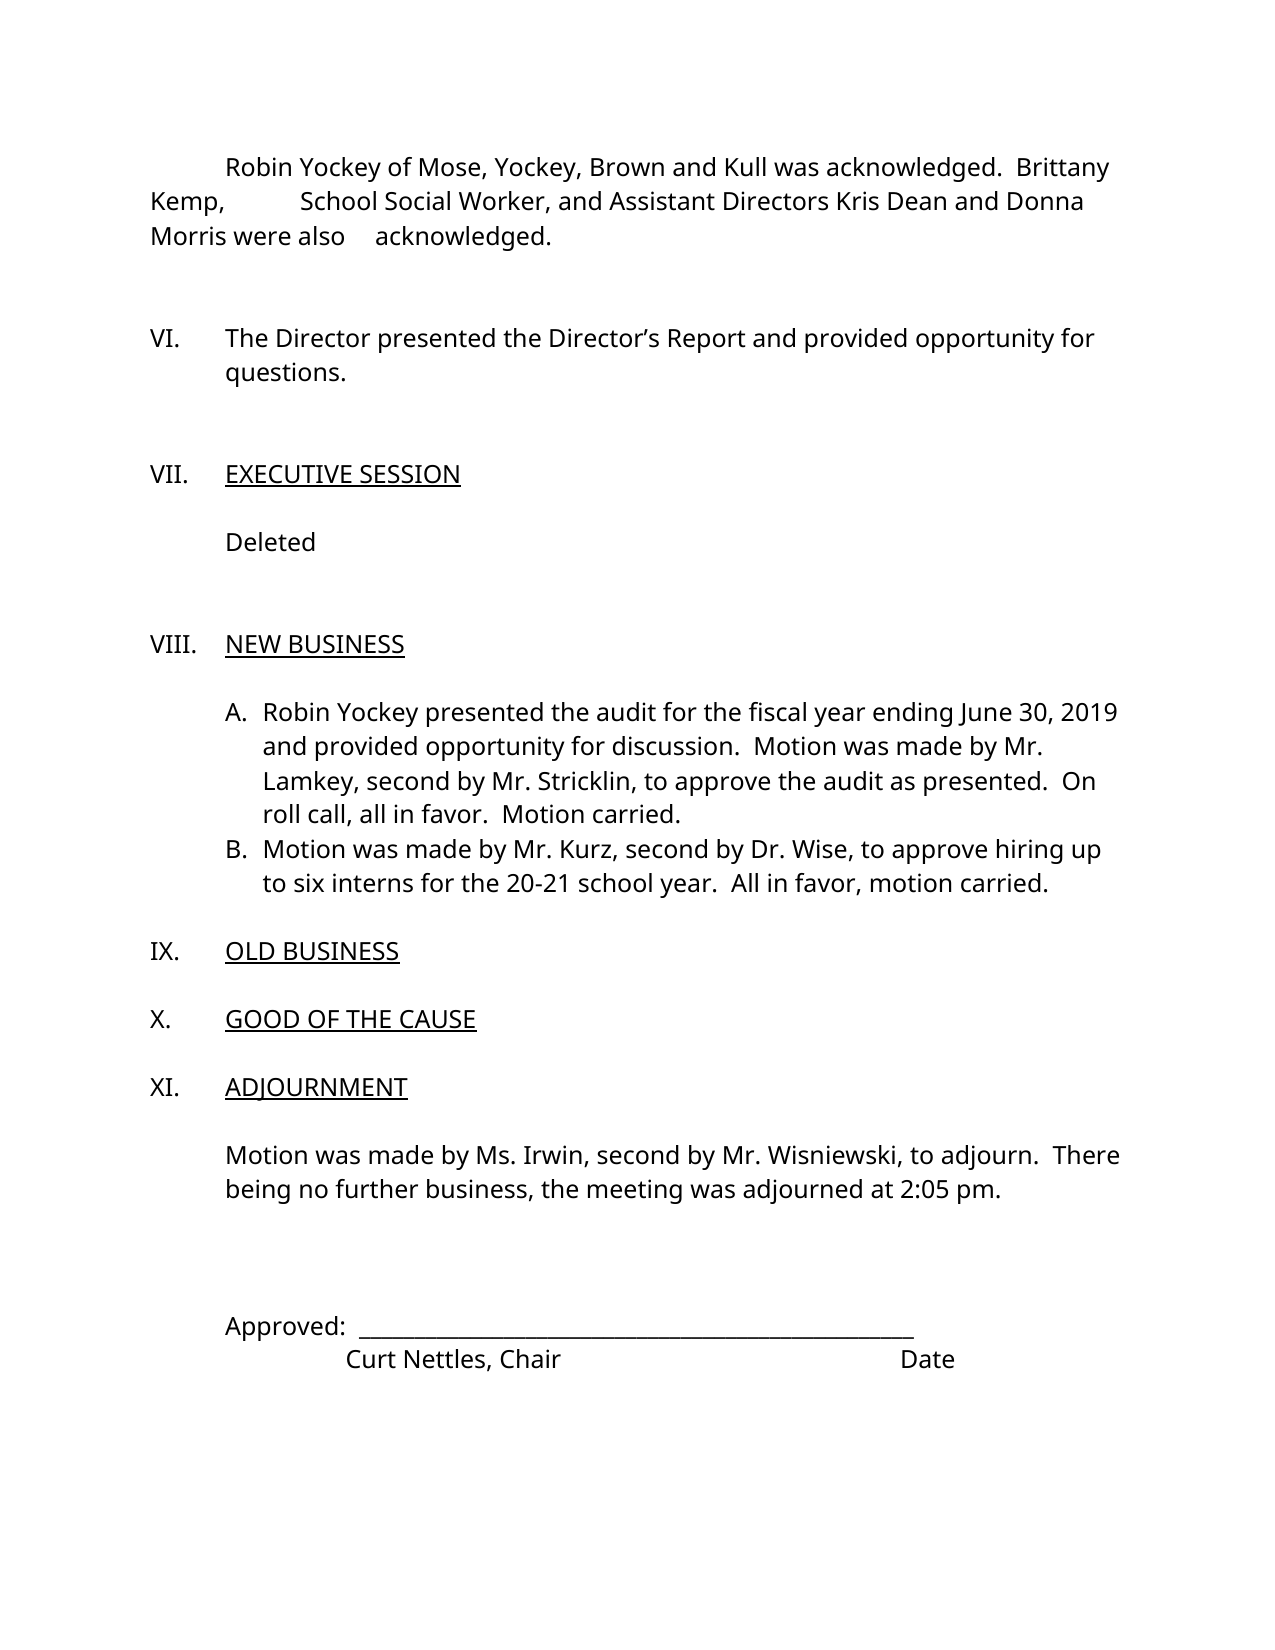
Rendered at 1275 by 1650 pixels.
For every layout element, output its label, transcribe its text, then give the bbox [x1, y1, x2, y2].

text Motion was made by Ms. Irwin, second by Mr. Wisniewski, to adjourn. There being no further business, the meeting was adjourned at 2:05 pm. [225, 1138, 1125, 1206]
text Deleted [225, 525, 1125, 559]
list NEW BUSINESS [150, 627, 1125, 661]
text Robin Yockey of Mose, Yockey, Brown and Kull was acknowledged. Brittany Kemp, School Social Worker, and Assistant Directors Kris Dean and Donna Morris were also acknowledged. [150, 150, 1125, 252]
list GOOD OF THE CAUSE [150, 1002, 1125, 1036]
list EXECUTIVE SESSION [150, 457, 1125, 491]
list OLD BUSINESS [150, 933, 1125, 967]
list The Director presented the Director’s Report and provided opportunity for questions. [150, 320, 1125, 388]
list Motion was made by Mr. Kurz, second by Dr. Wise, to approve hiring up to six interns for the 20-21 school year. All in favor, motion carried. [225, 831, 1125, 899]
list Robin Yockey presented the audit for the fiscal year ending June 30, 2019 and provided opportunity for discussion. Motion was made by Mr. Lamkey, second by Mr. Stricklin, to approve the audit as presented. On roll call, all in favor. Motion carried. [225, 695, 1125, 831]
text Approved: __________________________________________________ [225, 1308, 1125, 1342]
list ADJOURNMENT [150, 1070, 1125, 1104]
text Curt Nettles, Chair Date [225, 1342, 1125, 1376]
